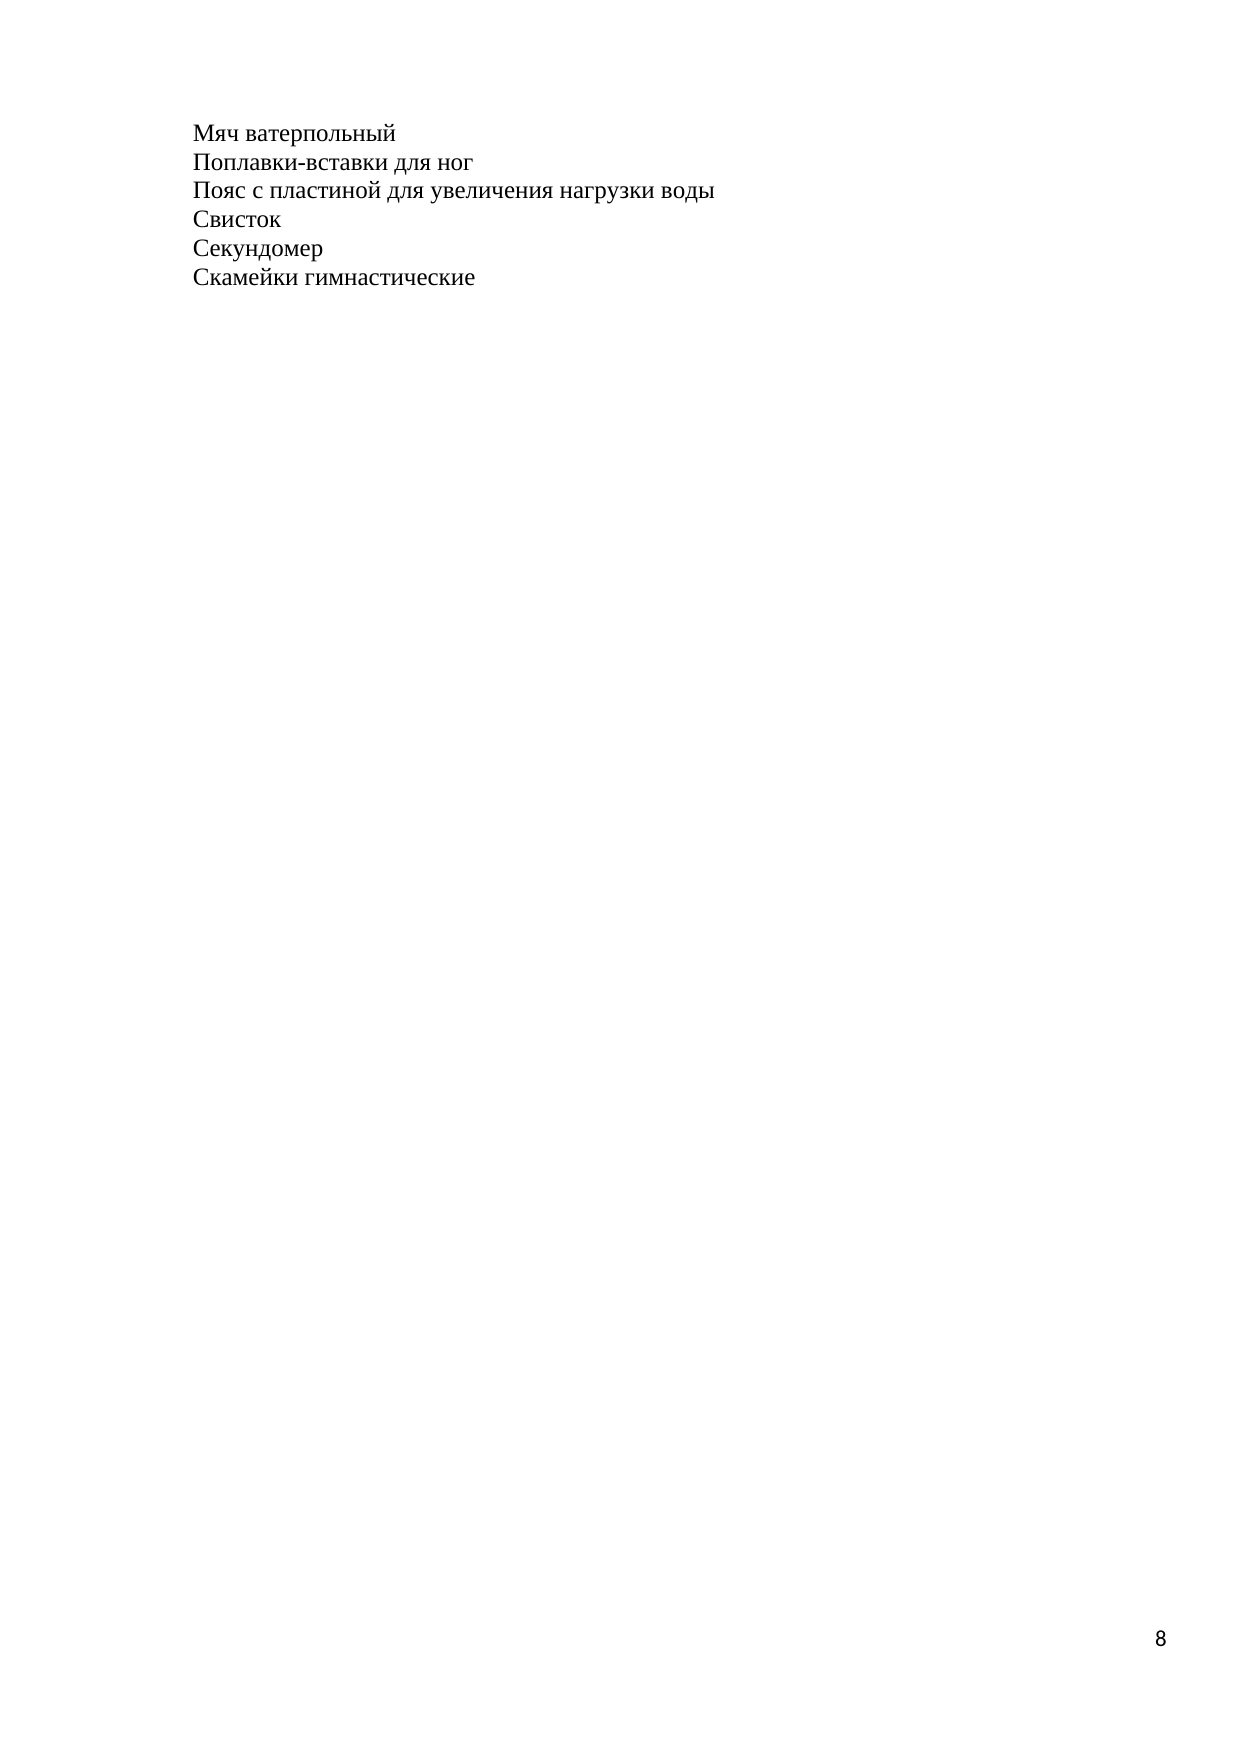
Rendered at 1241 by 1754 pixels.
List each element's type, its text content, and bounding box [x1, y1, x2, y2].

table_cell Скамейки гимнастические [177, 262, 1182, 291]
table_cell Пояс с пластиной для увеличения нагрузки воды [177, 176, 1182, 204]
table_cell Секундомер [177, 233, 1182, 262]
table_cell Поплавки-вставки для ног [177, 147, 1182, 176]
table_cell Мяч ватерпольный [177, 118, 1182, 147]
table_cell Свисток [177, 204, 1182, 233]
